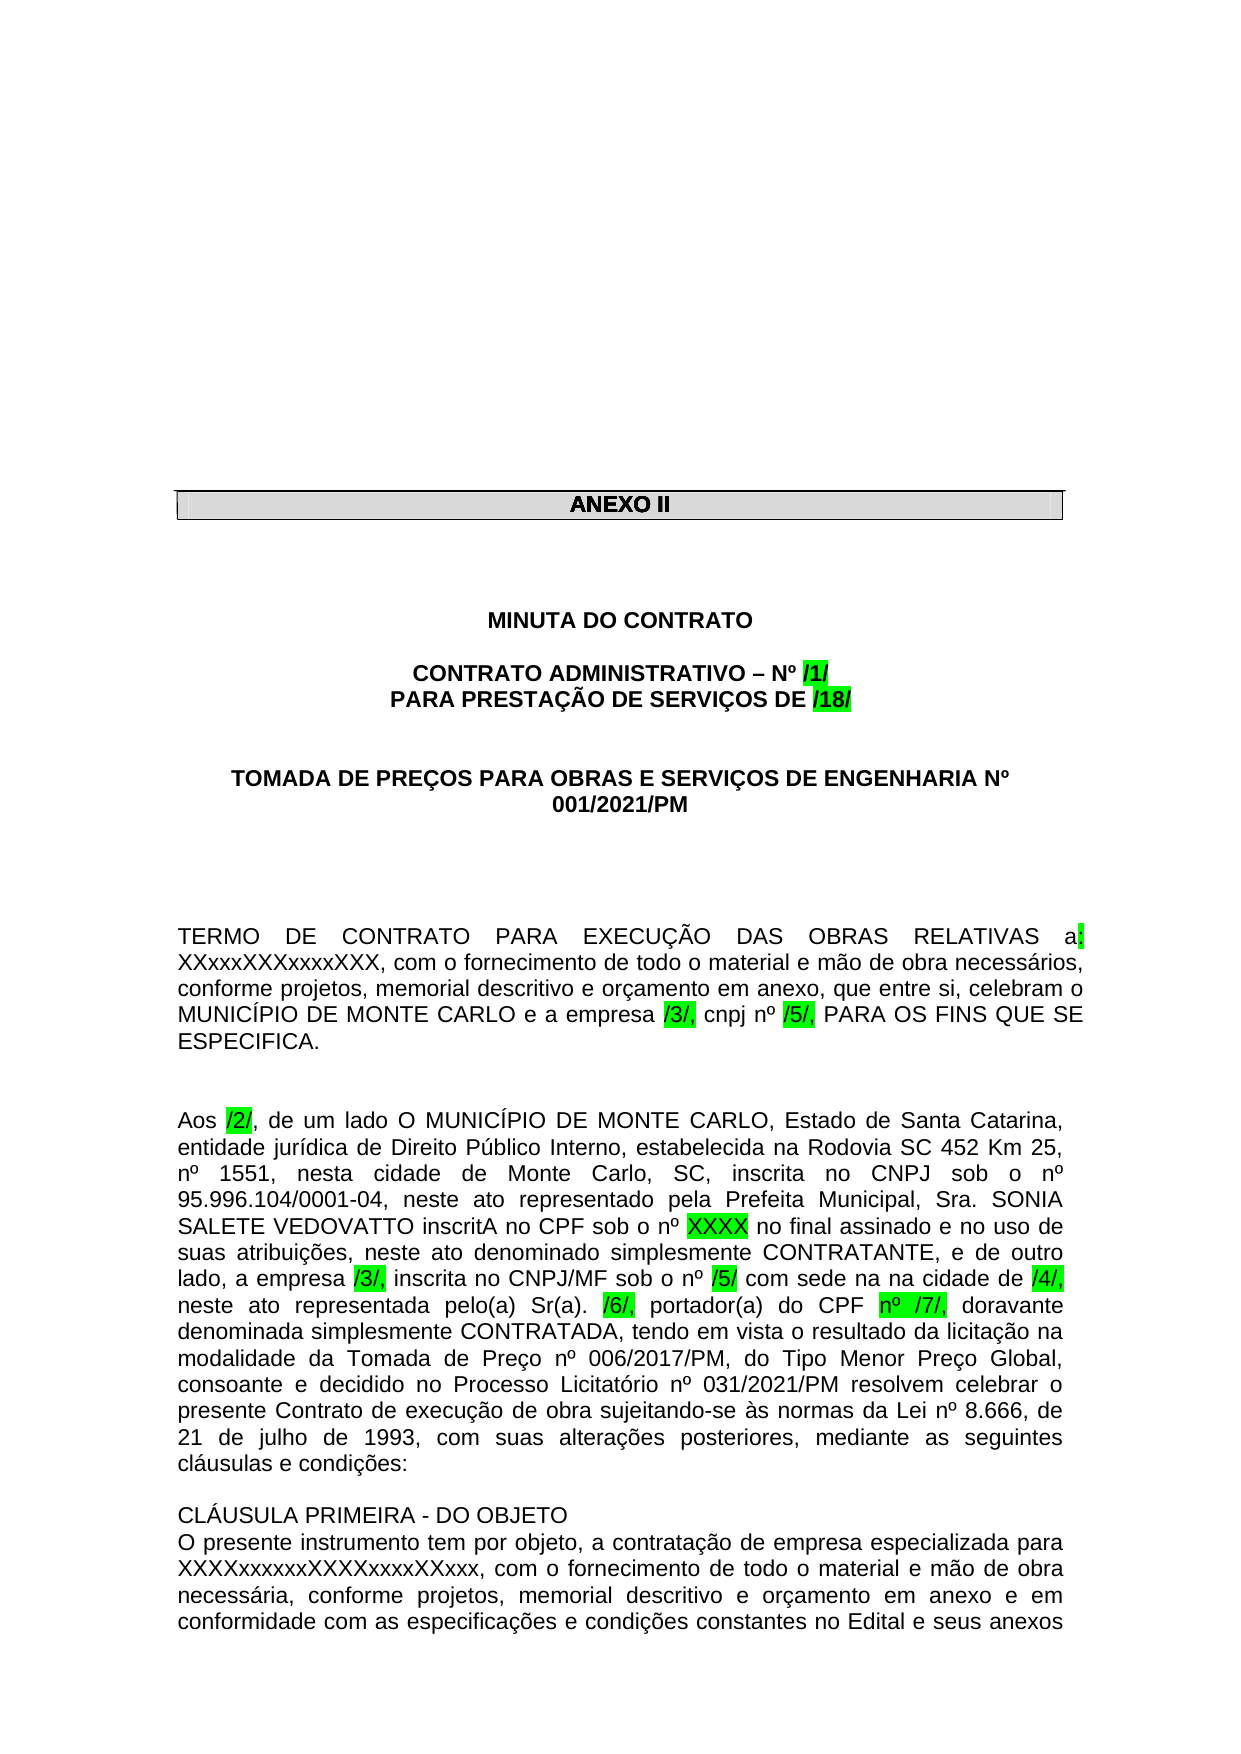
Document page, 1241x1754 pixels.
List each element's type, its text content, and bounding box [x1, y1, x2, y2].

text Aos /2/, de um lado O MUNICÍPIO DE MONTE CARLO, Estado de Santa Catarina, entidade jurídica de Direito Público Interno, estabelecida na Rodovia SC 452 Km 25, nº 1551, nesta cidade de Monte Carlo, SC, inscrita no CNPJ sob o nº 95.996.104/0001-04, neste ato representado pela Prefeita Municipal, Sra. SONIA SALETE VEDOVATTO inscritA no CPF sob o nº XXXX no final assinado e no uso de suas atribuições, neste ato denominado simplesmente CONTRATANTE, e de outro lado, a empresa /3/, inscrita no CNPJ/MF sob o nº /5/ com sede na na cidade de /4/, neste ato representada pelo(a) Sr(a). /6/, portador(a) do CPF nº /7/, doravante denominada simplesmente CONTRATADA, tendo em vista o resultado da licitação na modalidade da Tomada de Preço nº 006/2017/PM, do Tipo Menor Preço Global, consoante e decidido no Processo Licitatório nº 031/2021/PM resolvem celebrar o presente Contrato de execução de obra sujeitando-se às normas da Lei nº 8.666, de 21 de julho de 1993, com suas alterações posteriores, mediante as seguintes cláusulas e condições: [177, 1107, 1064, 1476]
text TERMO DE CONTRATO PARA EXECUÇÃO DAS OBRAS RELATIVAS a: XXxxxXXXxxxxXXX, com o fornecimento de todo o material e mão de obra necessários, conforme projetos, memorial descritivo e orçamento em anexo, que entre si, celebram o MUNICÍPIO DE MONTE CARLO e a empresa /3/, cnpj nº /5/, PARA OS FINS QUE SE ESPECIFICA. [177, 923, 1084, 1054]
text CLÁUSULA PRIMEIRA - DO OBJETO [177, 1503, 1084, 1529]
text TOMADA DE PREÇOS PARA OBRAS E SERVIÇOS DE ENGENHARIA Nº 001/2021/PM [183, 765, 1057, 817]
text CONTRATO ADMINISTRATIVO – Nº /1/ PARA PRESTAÇÃO DE SERVIÇOS DE /18/ [390, 659, 851, 712]
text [177, 1529, 1064, 1634]
text MINUTA DO CONTRATO [277, 607, 963, 633]
